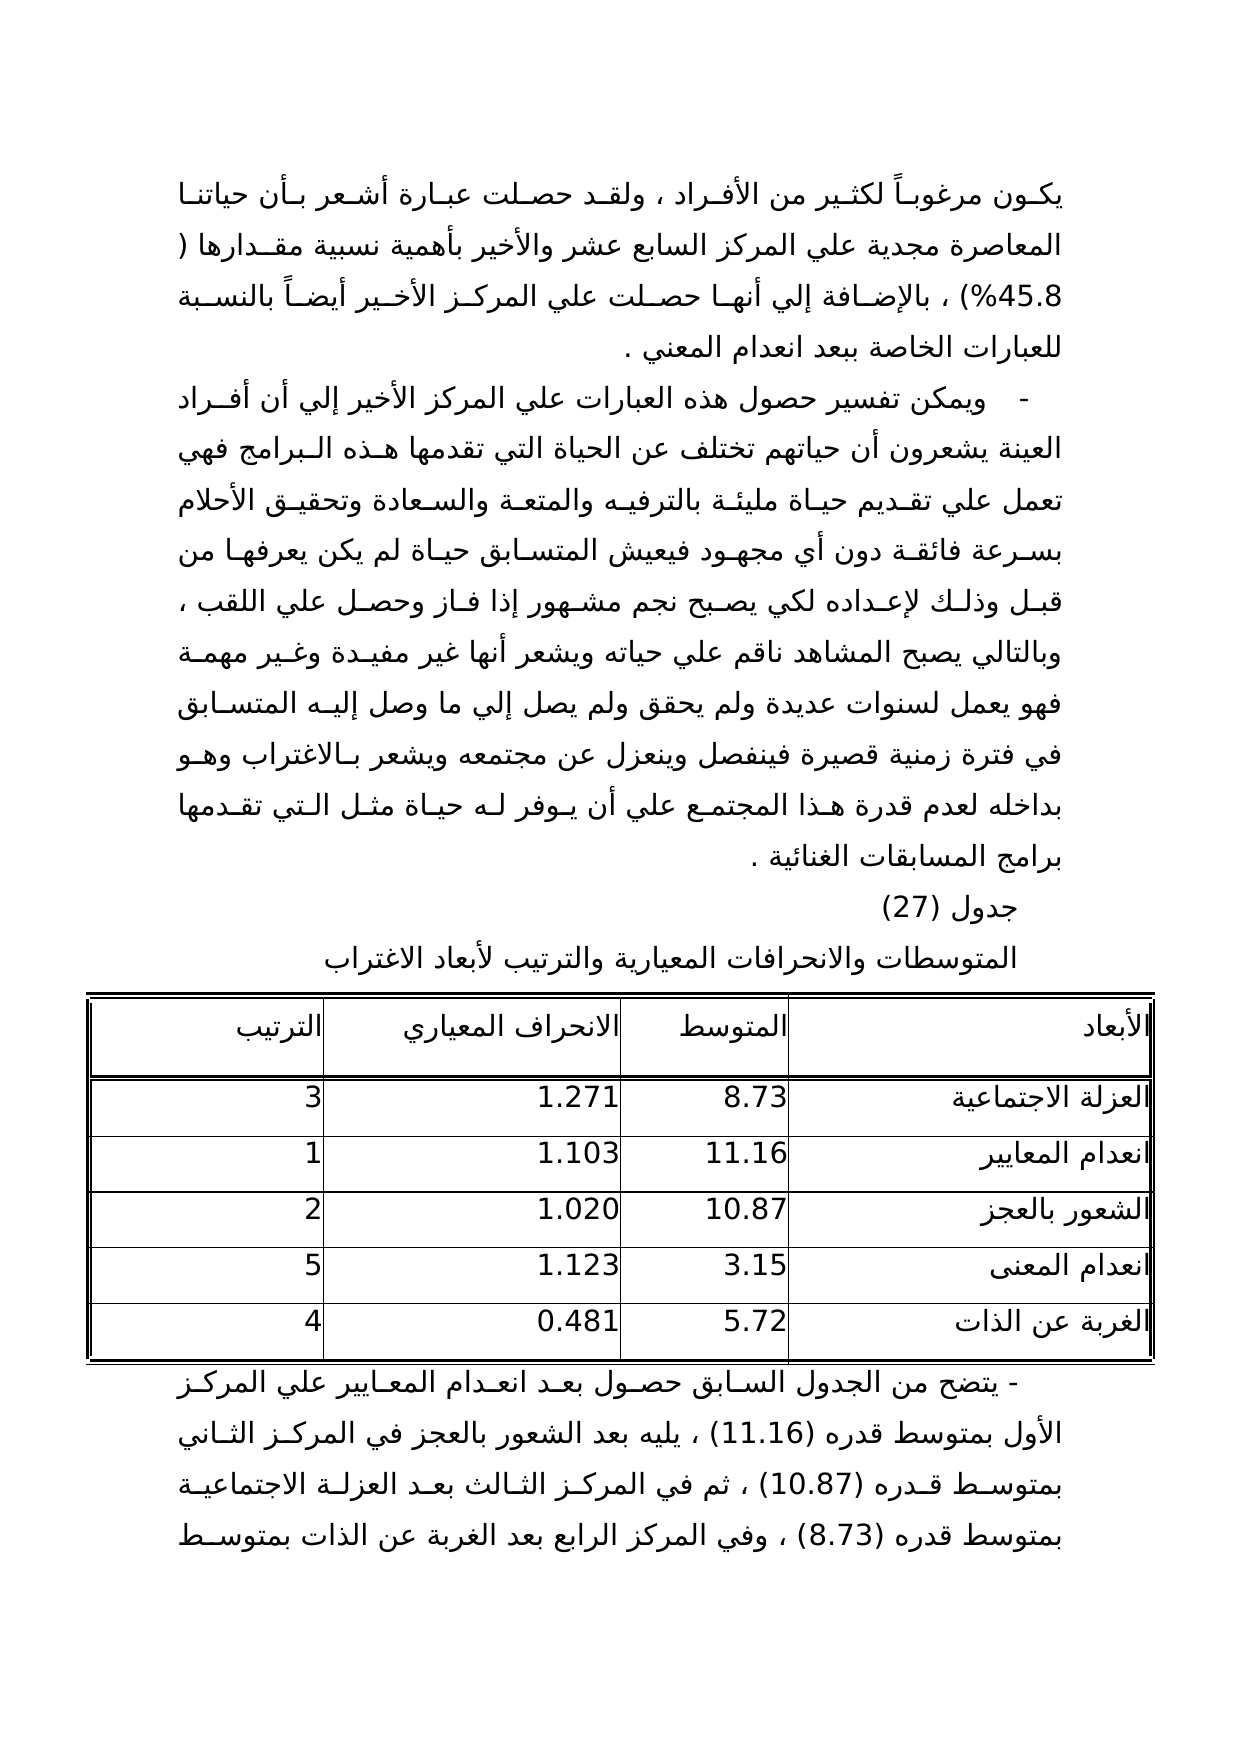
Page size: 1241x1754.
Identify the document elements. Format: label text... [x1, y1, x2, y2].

table_cell 5 [92, 1248, 323, 1303]
table_cell انعدام المعنى [789, 1248, 1149, 1303]
table_cell 2 [92, 1193, 323, 1247]
table_cell 1.103 [324, 1137, 620, 1191]
table_cell 11.16 [621, 1137, 788, 1191]
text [177, 177, 1063, 364]
table_cell انعدام المعايير [789, 1137, 1149, 1191]
table_cell الغربة عن الذات [789, 1304, 1152, 1359]
table_cell 4 [89, 1304, 323, 1359]
table_header الترتيب [89, 995, 323, 1074]
text المتوسطات والانحرافات المعيارية والترتيب لأبعاد الاغتراب [177, 941, 1063, 975]
table_cell الشعور بالعجز [789, 1193, 1149, 1247]
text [177, 1365, 1063, 1552]
table_cell 1.123 [324, 1248, 620, 1303]
table_cell 5.72 [621, 1304, 788, 1359]
table_cell 0.481 [324, 1304, 620, 1359]
table_cell 3 [92, 1081, 323, 1136]
table_cell 3.15 [621, 1248, 788, 1303]
table_cell 10.87 [621, 1193, 788, 1247]
list ويمكن تفسير حصول هذه العبارات علي المركز الأخير إلي أن أفراد العينة يشعرون أن حياتهم تختلف عن الحياة التي تقدمها هذه البرامج فهي تعمل علي تقديم حياة مليئة بالترفيه والمتعة والسعادة وتحقيق الأحلام بسرعة فائقة دون أي مجهود فيعيش المتسابق حياة لم يكن يعرفها من قبل وذلك لإعداده لكي يصبح نجم مشهور إذا فاز وحصل علي اللقب ، وبالتالي يصبح المشاهد ناقم علي حياته ويشعر أنها غير مفيدة وغير مهمة فهو يعمل لسنوات عديدة ولم يحقق ولم يصل إلي ما وصل إليه المتسابق في فترة زمنية قصيرة فينفصل وينعزل عن مجتمعه ويشعر بالاغتراب وهو بداخله لعدم قدرة هذا المجتمع علي أن يوفر له حياة مثل التي تقدمها برامج المسابقات الغنائية . [177, 381, 1063, 873]
table_header الانحراف المعياري [324, 999, 620, 1074]
table_cell العزلة الاجتماعية [789, 1081, 1149, 1136]
table_cell 1 [92, 1137, 323, 1191]
table_cell 1.271 [324, 1081, 620, 1136]
text جدول (27) [177, 890, 1063, 924]
table_cell 1.020 [324, 1193, 620, 1247]
table_header المتوسط [621, 999, 788, 1074]
table_cell 8.73 [621, 1081, 788, 1136]
table_header الأبعاد [789, 999, 1152, 1074]
